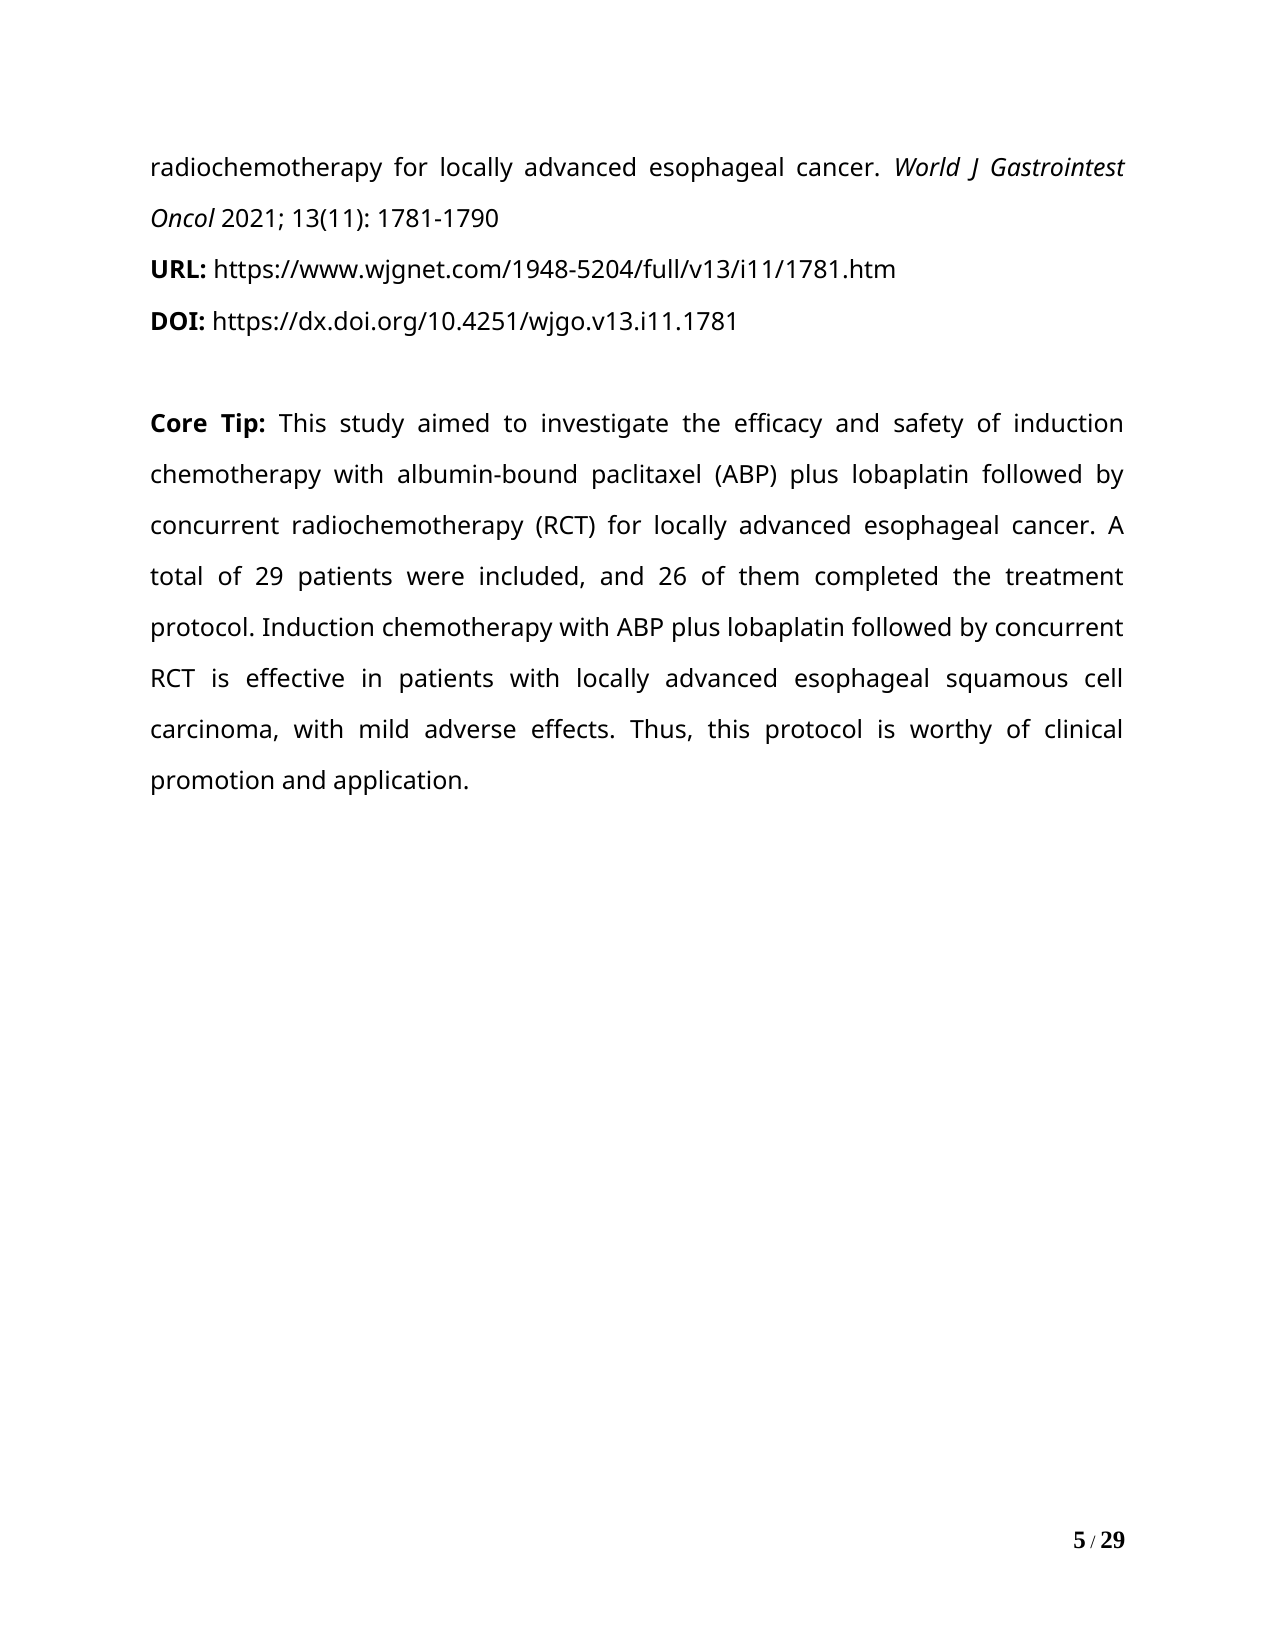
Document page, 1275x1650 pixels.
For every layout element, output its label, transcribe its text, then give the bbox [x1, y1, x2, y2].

text URL: https://www.wjgnet.com/1948-5204/full/v13/i11/1781.htm [150, 252, 1125, 286]
text DOI: https://dx.doi.org/10.4251/wjgo.v13.i11.1781 [150, 303, 1125, 337]
text Core Tip: This study aimed to investigate the efficacy and safety of induction chemotherapy with albumin-bound paclitaxel (ABP) plus lobaplatin followed by concurrent radiochemotherapy (RCT) for locally advanced esophageal cancer. A total of 29 patients were included, and 26 of them completed the treatment protocol. Induction chemotherapy with ABP plus lobaplatin followed by concurrent RCT is effective in patients with locally advanced esophageal squamous cell carcinoma, with mild adverse effects. Thus, this protocol is worthy of clinical promotion and application. [150, 405, 1125, 797]
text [150, 150, 1125, 235]
